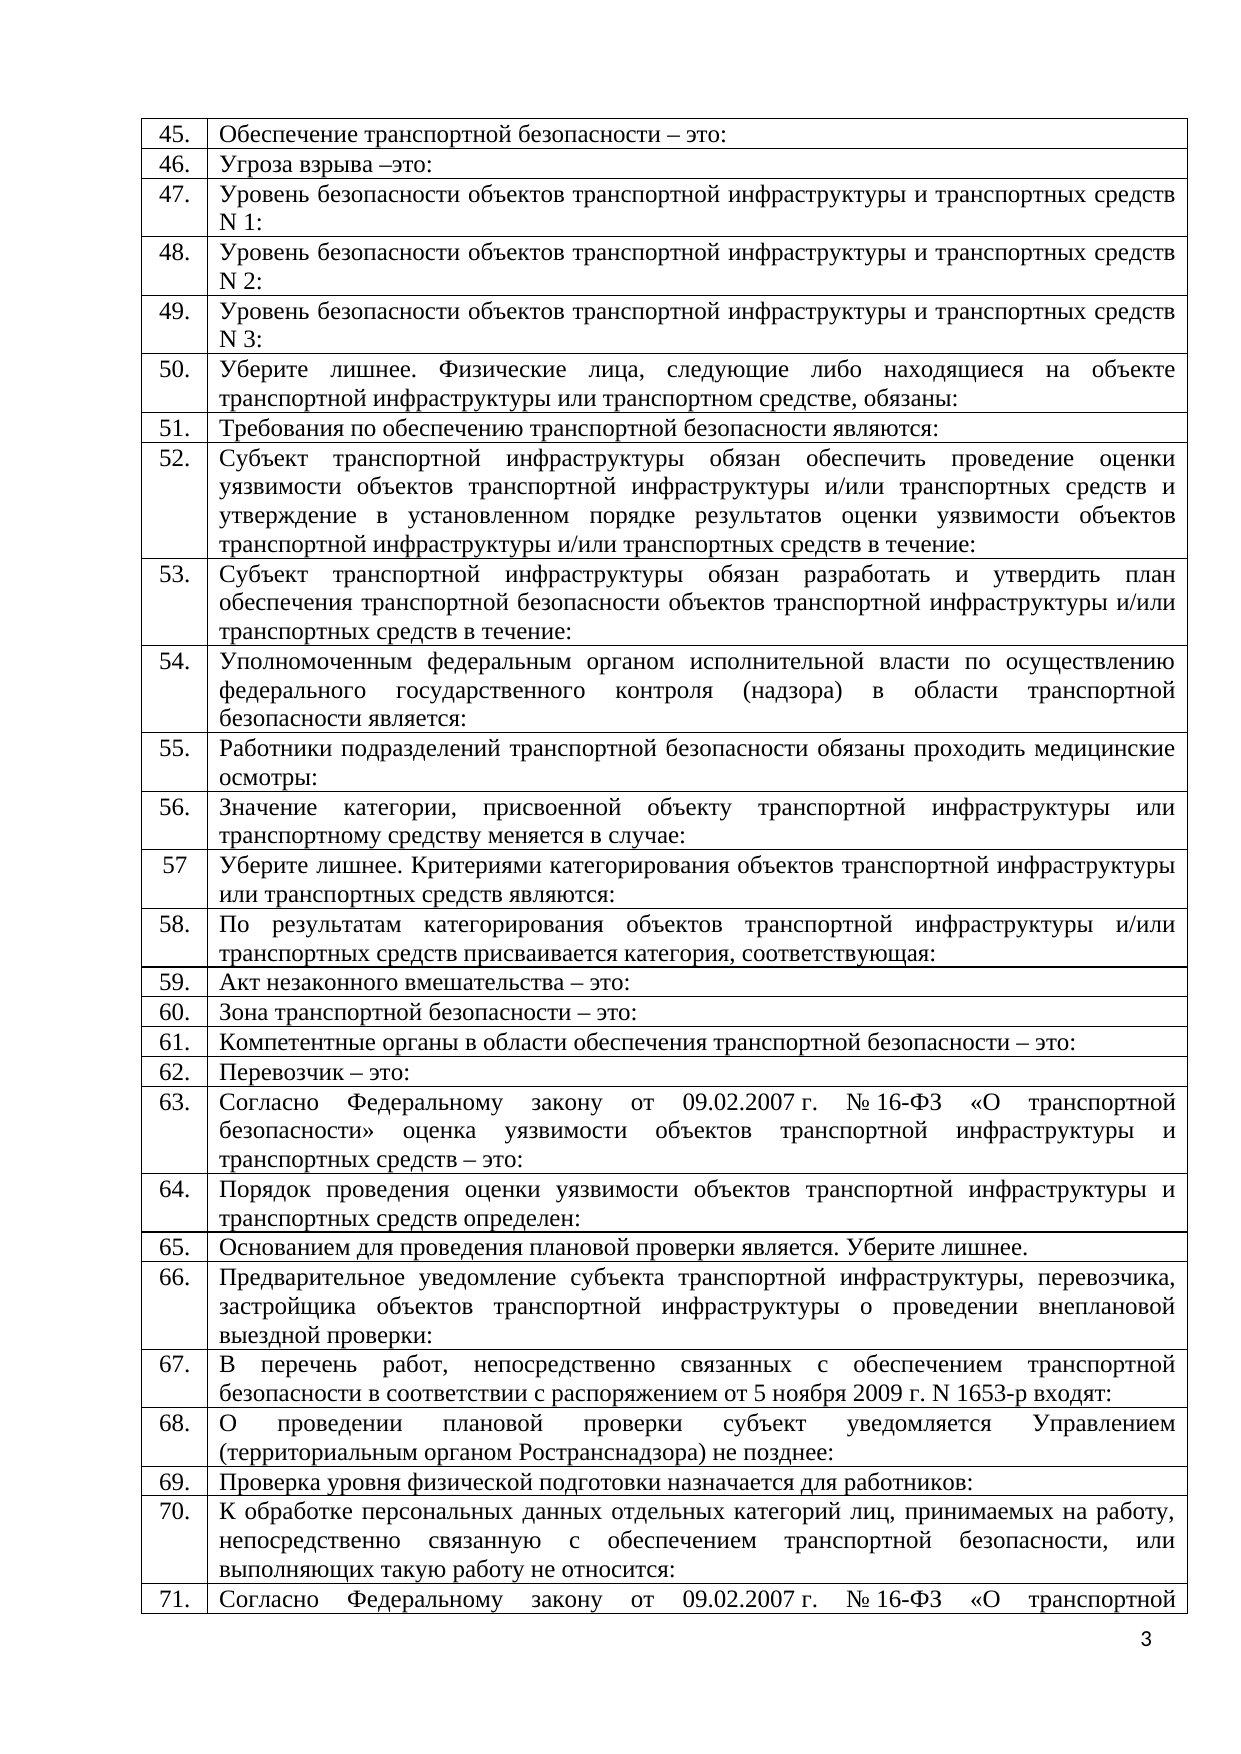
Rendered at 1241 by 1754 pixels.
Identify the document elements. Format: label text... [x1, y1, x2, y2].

table_cell Порядок проведения оценки уязвимости объектов транспортной инфраструктуры и транспортных средств определен: [208, 1174, 1187, 1231]
table_cell Основанием для проведения плановой проверки является. Уберите лишнее. [208, 1233, 1187, 1261]
table_cell 66. [142, 1262, 207, 1348]
table_cell 61. [142, 1027, 207, 1056]
table_cell 65. [142, 1233, 207, 1261]
table_cell К обработке персональных данных отдельных категорий лиц, принимаемых на работу, непосредственно связанную с обеспечением транспортной безопасности, или выполняющих такую работу не относится: [208, 1496, 1187, 1583]
table_cell 58. [142, 909, 207, 966]
table_cell 49. [142, 296, 207, 353]
table_cell Значение категории, присвоенной объекту транспортной инфраструктуры или транспортному средству меняется в случае: [208, 792, 1187, 849]
table_cell Согласно Федеральному закону от 09.02.2007 г. № 16-ФЗ «О транспортной безопасности» оценка уязвимости объектов транспортной инфраструктуры и транспортных средств – это: [208, 1087, 1187, 1173]
table_cell Уровень безопасности объектов транспортной инфраструктуры и транспортных средств N 2: [208, 237, 1187, 295]
table_cell 68. [142, 1408, 207, 1466]
table_cell 47. [142, 179, 207, 236]
table_cell 64. [142, 1174, 207, 1231]
table_cell Обеспечение транспортной безопасности – это: [208, 119, 1187, 148]
table_cell Зона транспортной безопасности – это: [208, 997, 1187, 1026]
table_cell По результатам категорирования объектов транспортной инфраструктуры и/или транспортных средств присваивается категория, соответствующая: [208, 909, 1187, 966]
table_cell 52. [142, 443, 207, 558]
table_cell Уберите лишнее. Физические лица, следующие либо находящиеся на объекте транспортной инфраструктуры или транспортном средстве, обязаны: [208, 354, 1187, 412]
table_cell 56. [142, 792, 207, 849]
table_cell 69. [142, 1467, 207, 1495]
table_cell 59. [142, 968, 207, 996]
table_cell Угроза взрыва –это: [208, 149, 1187, 178]
table_cell Проверка уровня физической подготовки назначается для работников: [208, 1467, 1187, 1495]
table_cell 57 [142, 850, 207, 908]
table_cell 48. [142, 237, 207, 295]
table_cell 51. [142, 413, 207, 442]
table_cell 71. [142, 1584, 207, 1612]
table_cell 70. [142, 1496, 207, 1583]
table_cell О проведении плановой проверки субъект уведомляется Управлением (территориальным органом Ространснадзора) не позднее: [208, 1408, 1187, 1466]
table_cell Уровень безопасности объектов транспортной инфраструктуры и транспортных средств N 3: [208, 296, 1187, 353]
table_cell 63. [142, 1087, 207, 1173]
table_cell Субъект транспортной инфраструктуры обязан обеспечить проведение оценки уязвимости объектов транспортной инфраструктуры и/или транспортных средств и утверждение в установленном порядке результатов оценки уязвимости объектов транспортной инфраструктуры и/или транспортных средств в течение: [208, 443, 1187, 558]
table_cell 54. [142, 646, 207, 732]
table_cell В перечень работ, непосредственно связанных с обеспечением транспортной безопасности в соответствии с распоряжением от 5 ноября 2009 г. N 1653-р входят: [208, 1350, 1187, 1407]
table_cell 60. [142, 997, 207, 1026]
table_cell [208, 1584, 1187, 1612]
table_cell Перевозчик – это: [208, 1057, 1187, 1086]
table_cell Уполномоченным федеральным органом исполнительной власти по осуществлению федерального государственного контроля (надзора) в области транспортной безопасности является: [208, 646, 1187, 732]
table_cell 50. [142, 354, 207, 412]
table_cell 62. [142, 1057, 207, 1086]
table_cell Компетентные органы в области обеспечения транспортной безопасности – это: [208, 1027, 1187, 1056]
table_cell Уберите лишнее. Критериями категорирования объектов транспортной инфраструктуры или транспортных средств являются: [208, 850, 1187, 908]
table_cell Предварительное уведомление субъекта транспортной инфраструктуры, перевозчика, застройщика объектов транспортной инфраструктуры о проведении внеплановой выездной проверки: [208, 1262, 1187, 1348]
table_cell 45. [142, 119, 207, 148]
table_cell 46. [142, 149, 207, 178]
table_cell Субъект транспортной инфраструктуры обязан разработать и утвердить план обеспечения транспортной безопасности объектов транспортной инфраструктуры и/или транспортных средств в течение: [208, 559, 1187, 645]
table_cell Работники подразделений транспортной безопасности обязаны проходить медицинские осмотры: [208, 733, 1187, 791]
table_cell 55. [142, 733, 207, 791]
table_cell 53. [142, 559, 207, 645]
table_cell Уровень безопасности объектов транспортной инфраструктуры и транспортных средств N 1: [208, 179, 1187, 236]
table_cell Акт незаконного вмешательства – это: [208, 968, 1187, 996]
table_cell 67. [142, 1350, 207, 1407]
table_cell Требования по обеспечению транспортной безопасности являются: [208, 413, 1187, 442]
